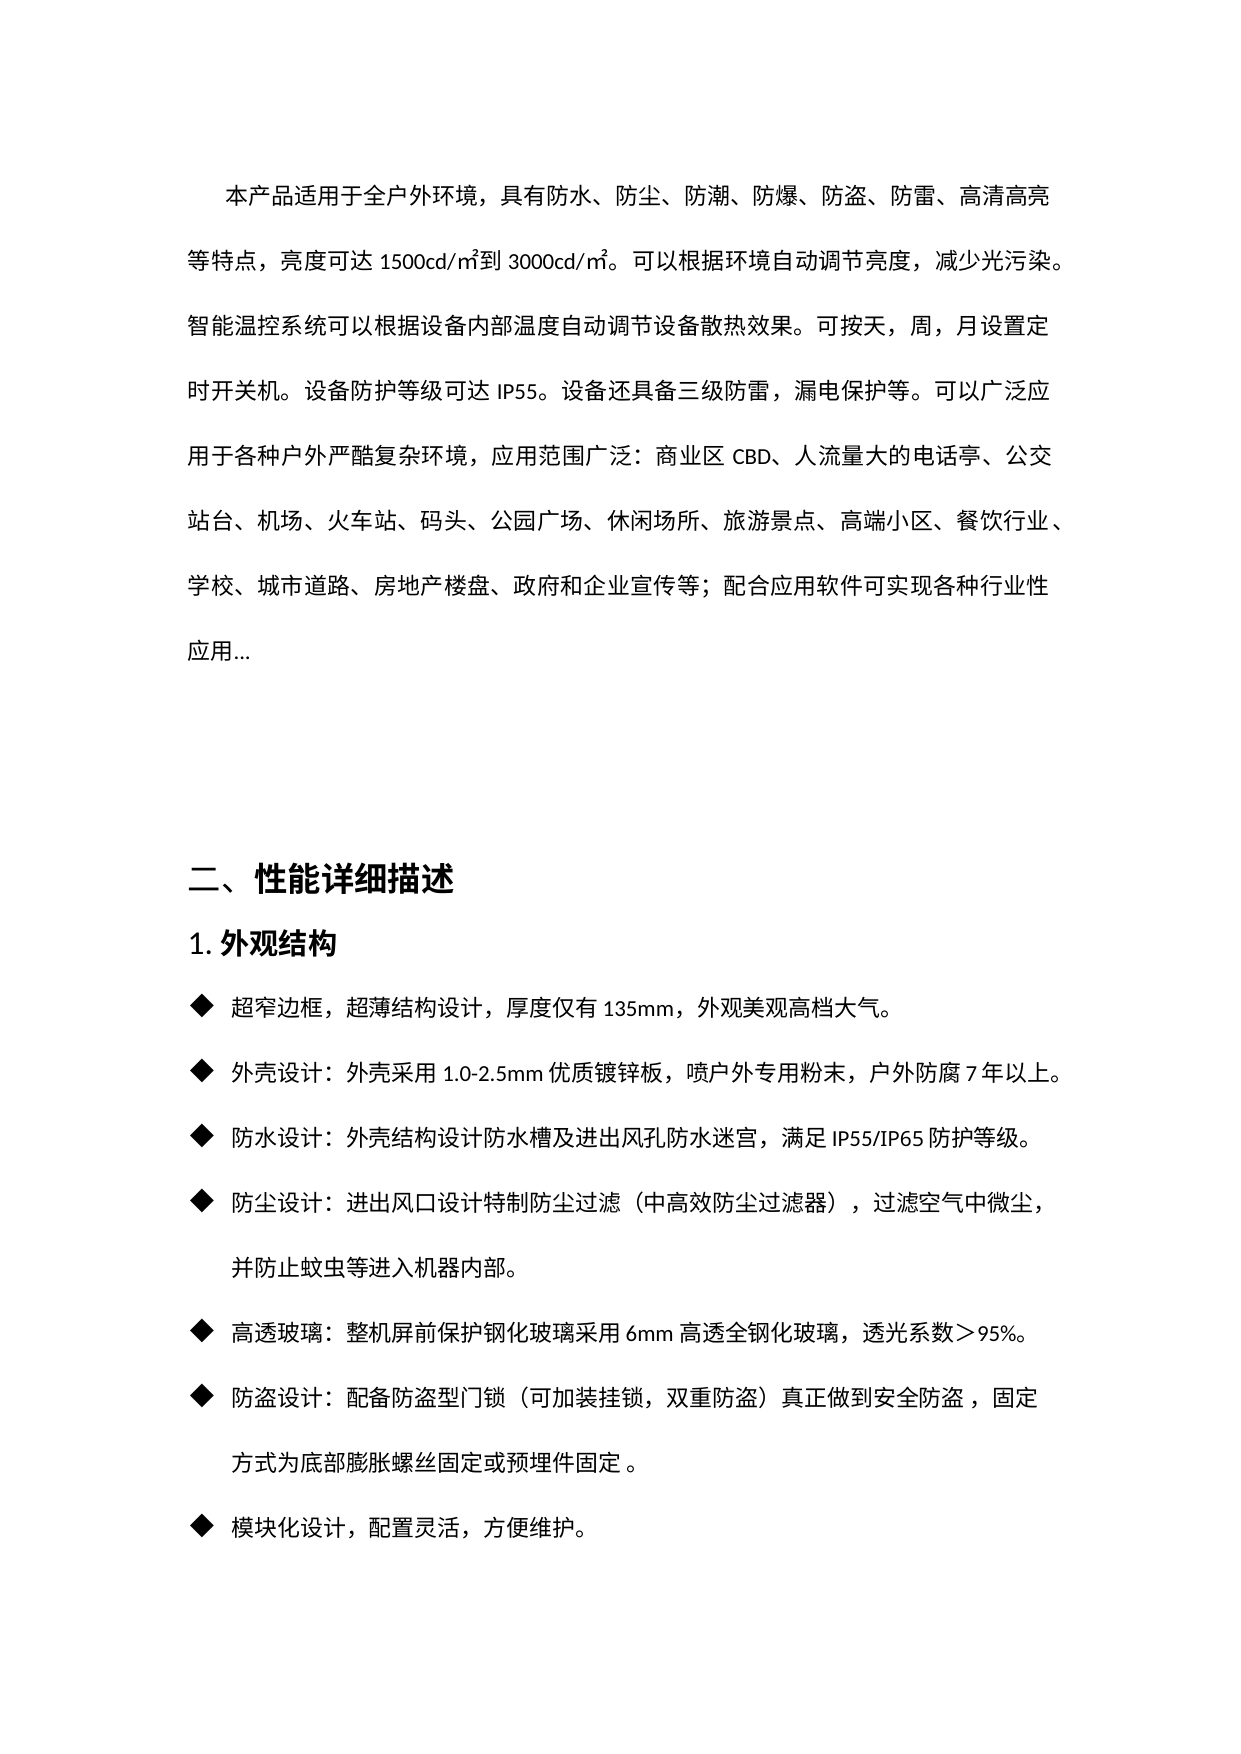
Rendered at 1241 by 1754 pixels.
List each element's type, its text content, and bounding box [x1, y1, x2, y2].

list 超窄边框，超薄结构设计，厚度仅有135mm，外观美观高档大气。 [187, 974, 1053, 1039]
list 防尘设计：进出风口设计特制防尘过滤（中高效防尘过滤器），过滤空气中微尘，并防止蚊虫等进入机器内部。 [187, 1169, 1053, 1299]
list 防盗设计：配备防盗型门锁（可加装挂锁，双重防盗）真正做到安全防盗 ，固定方式为底部膨胀螺丝固定或预埋件固定 。 [187, 1364, 1053, 1494]
list 外观结构 [187, 909, 1053, 974]
list 外壳设计：外壳采用1.0-2.5mm优质镀锌板，喷户外专用粉末，户外防腐7年以上。 [187, 1039, 1053, 1104]
list 模块化设计，配置灵活，方便维护。 [187, 1494, 1053, 1559]
list 高透玻璃：整机屏前保护钢化玻璃采用6mm 高透全钢化玻璃，透光系数＞95%。 [187, 1299, 1053, 1364]
list 性能详细描述 [187, 844, 1053, 909]
text 本产品适用于全户外环境，具有防水、防尘、防潮、防爆、防盗、防雷、高清高亮等特点，亮度可达1500cd/㎡到3000cd/㎡。可以根据环境自动调节亮度，减少光污染。智能温控系统可以根据设备内部温度自动调节设备散热效果。可按天，周，月设置定时开关机。设备防护等级可达IP55。设备还具备三级防雷，漏电保护等。可以广泛应用于各种户外严酷复杂环境，应用范围广泛：商业区CBD、人流量大的电话亭、公交站台、机场、火车站、码头、公园广场、休闲场所、旅游景点、高端小区、餐饮行业、学校、城市道路、房地产楼盘、政府和企业宣传等；配合应用软件可实现各种行业性应用... [187, 162, 1053, 682]
list 防水设计：外壳结构设计防水槽及进出风孔防水迷宫，满足IP55/IP65防护等级。 [187, 1104, 1053, 1169]
